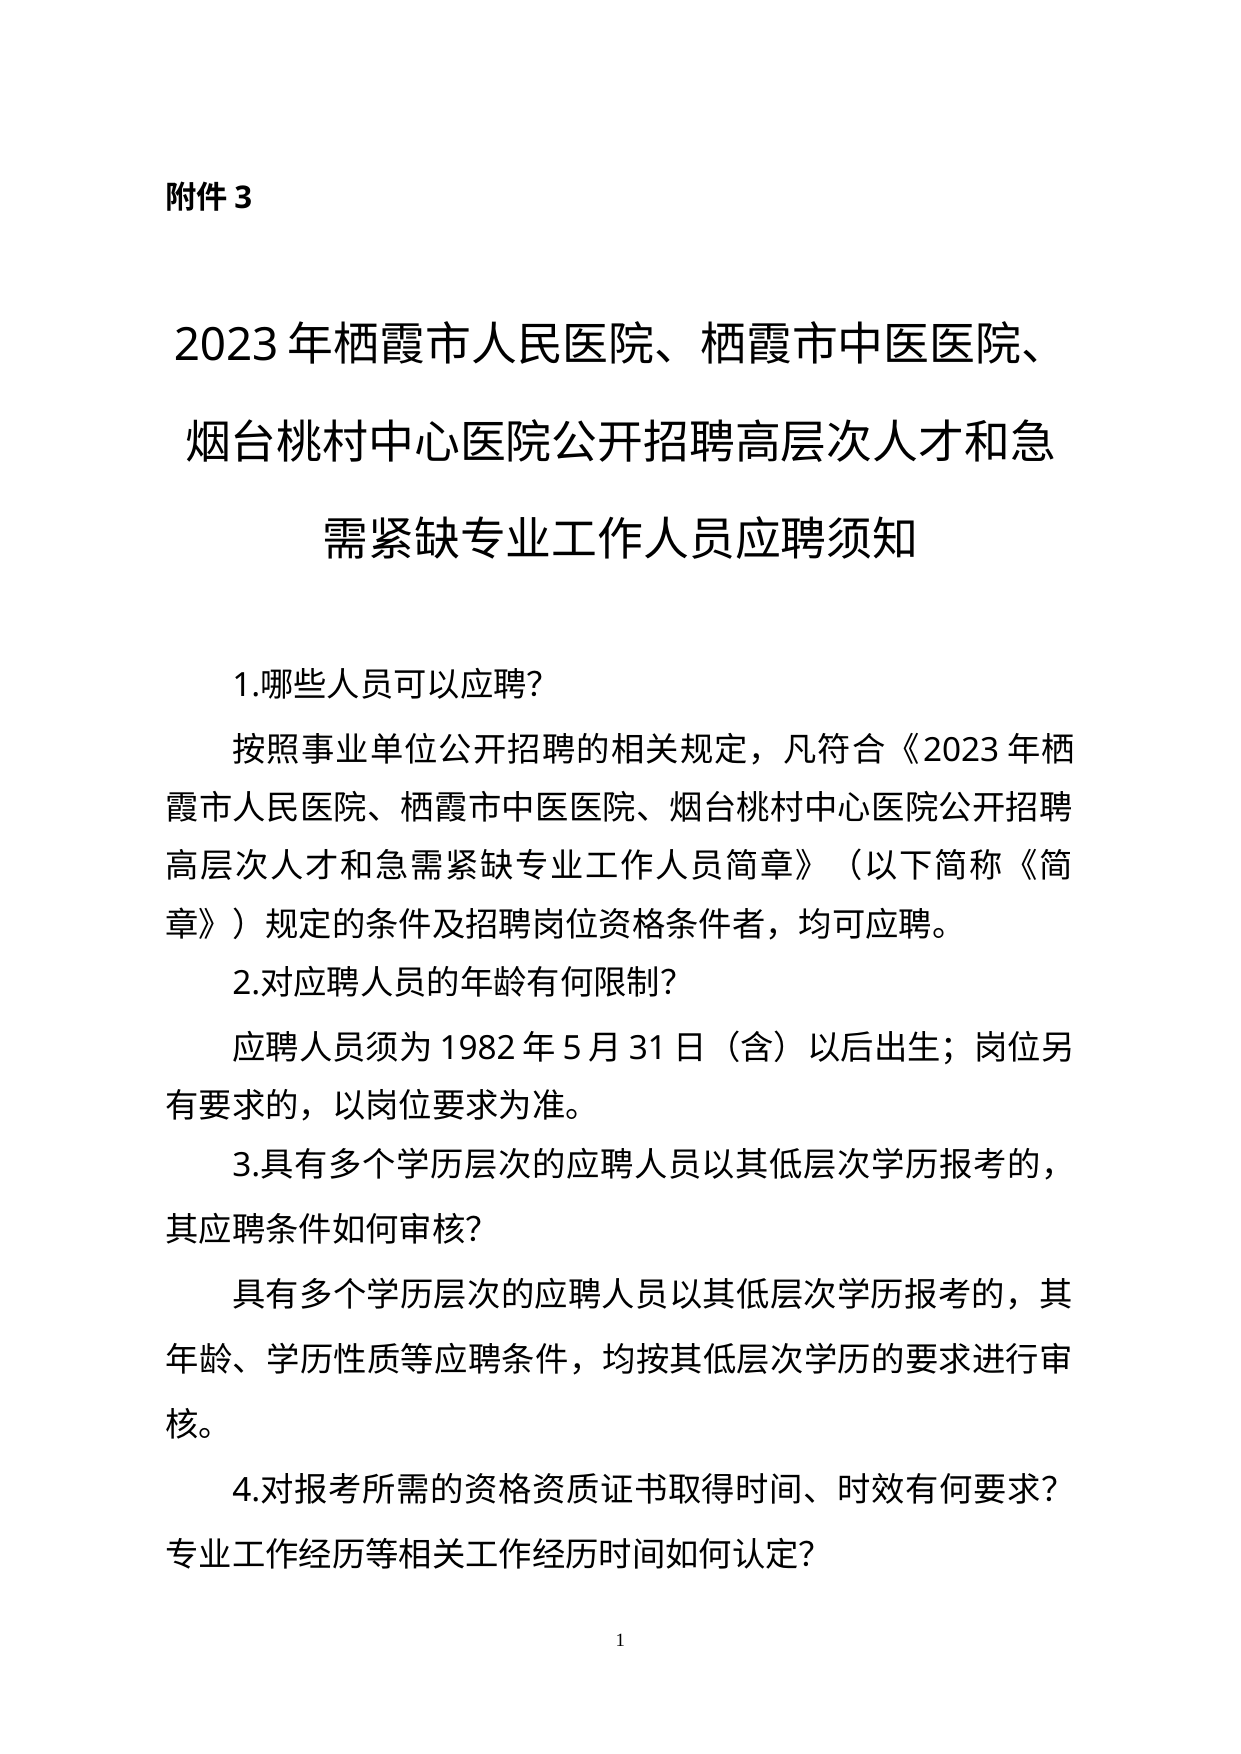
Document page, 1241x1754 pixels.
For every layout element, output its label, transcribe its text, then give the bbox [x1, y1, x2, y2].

text 应聘人员须为1982年5月31日（含）以后出生；岗位另有要求的，以岗位要求为准。 [165, 1013, 1075, 1129]
text 2023年栖霞市人民医院、栖霞市中医医院、烟台桃村中心医院公开招聘高层次人才和急需紧缺专业工作人员应聘须知 [165, 292, 1075, 584]
text 3.具有多个学历层次的应聘人员以其低层次学历报考的，其应聘条件如何审核？ [165, 1129, 1075, 1259]
text 4.对报考所需的资格资质证书取得时间、时效有何要求？专业工作经历等相关工作经历时间如何认定？ [165, 1454, 1075, 1584]
text 附件3 [165, 162, 1075, 227]
text 具有多个学历层次的应聘人员以其低层次学历报考的，其年龄、学历性质等应聘条件，均按其低层次学历的要求进行审核。 [165, 1259, 1075, 1454]
text 1.哪些人员可以应聘？ [165, 649, 1075, 714]
text 2.对应聘人员的年龄有何限制？ [165, 948, 1075, 1013]
text 按照事业单位公开招聘的相关规定，凡符合《2023年栖霞市人民医院、栖霞市中医医院、烟台桃村中心医院公开招聘高层次人才和急需紧缺专业工作人员简章》（以下简称《简章》）规定的条件及招聘岗位资格条件者，均可应聘。 [165, 714, 1075, 948]
